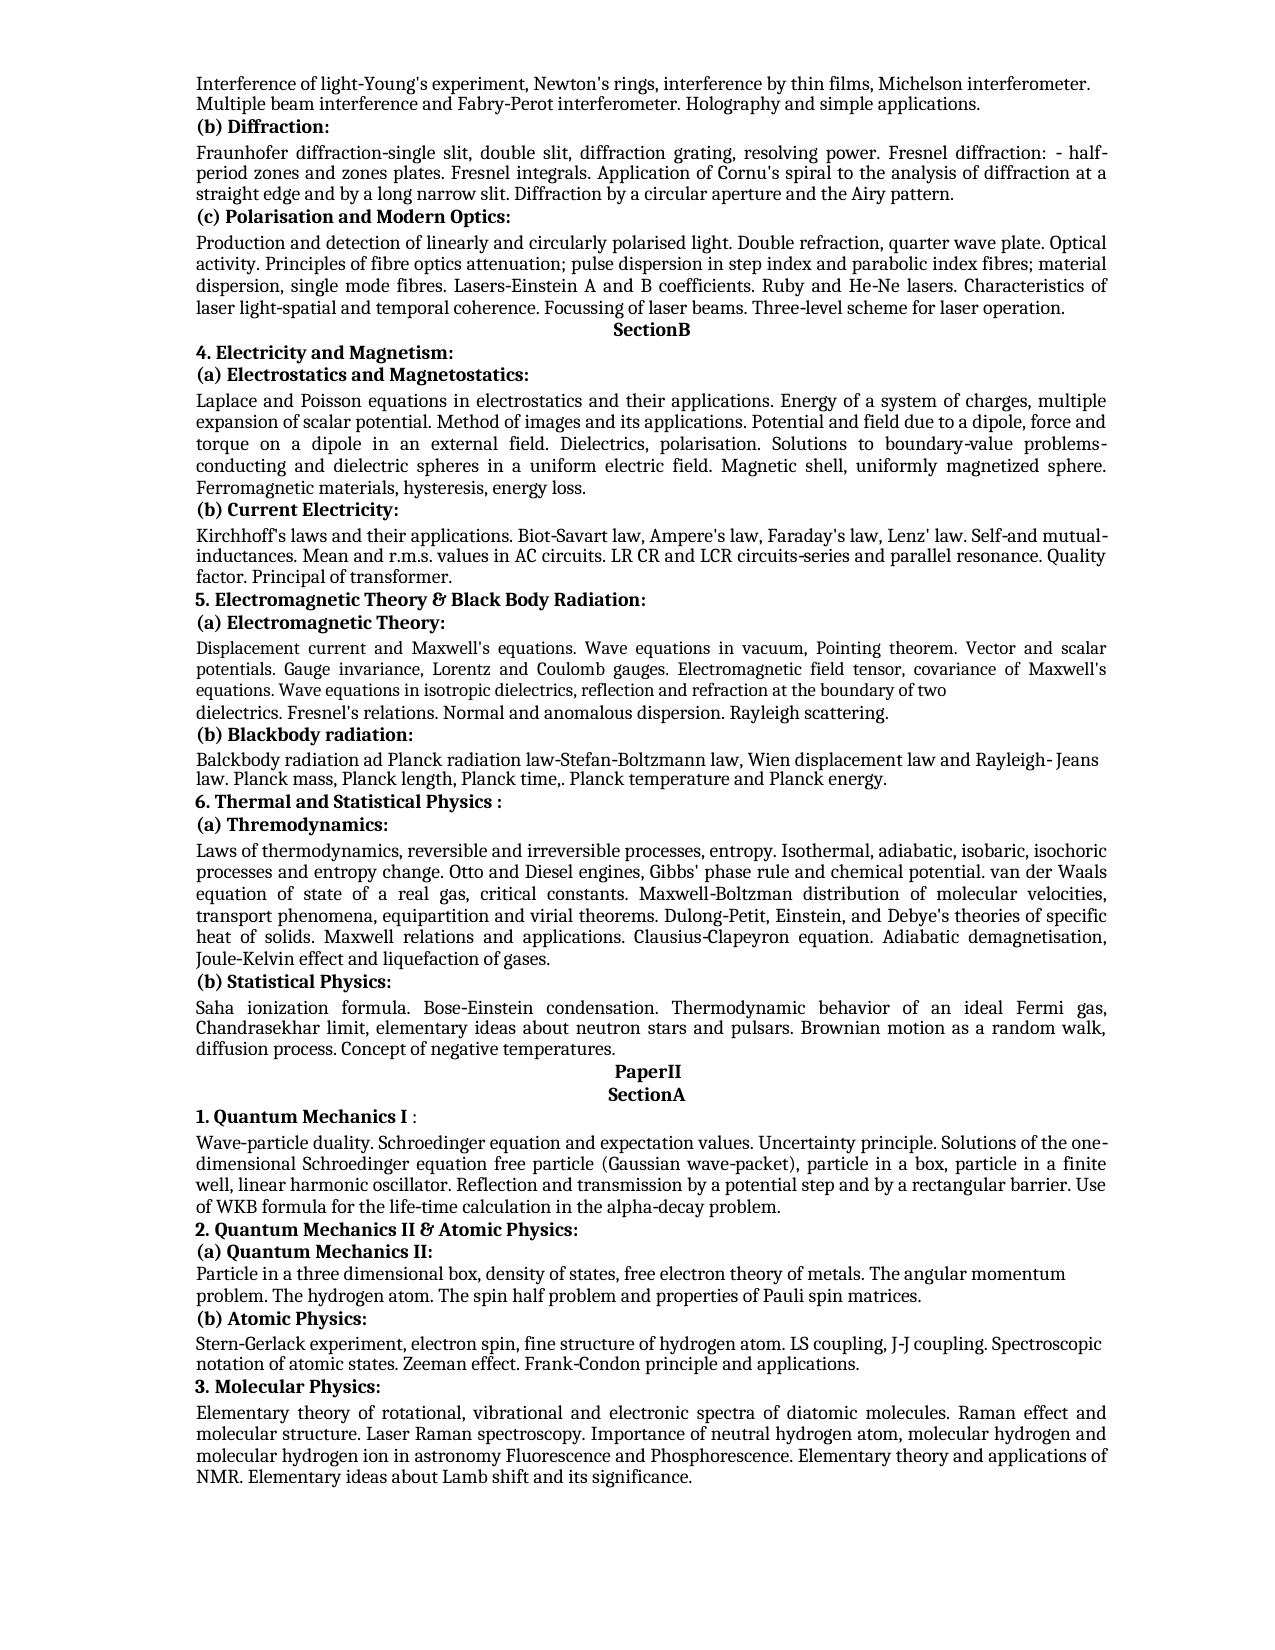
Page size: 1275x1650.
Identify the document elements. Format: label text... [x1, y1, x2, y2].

text (b) Statistical Physics: [196, 971, 1125, 993]
text (a) Electrostatics and Magnetostatics: [196, 364, 1125, 386]
text Particle in a three dimensional box, density of states, free electron theory of metals. The angular momentum [196, 1263, 1125, 1285]
text Saha ionization formula. Bose‐Einstein condensation. Thermodynamic behavior of an ideal Fermi gas, Chandrasekhar limit, elementary ideas about neutron stars and pulsars. Brownian motion as a random walk, diffusion process. Concept of negative temperatures. [196, 998, 1108, 1061]
text Paper­II [614, 1061, 1125, 1083]
text Production and detection of linearly and circularly polarised light. Double refraction, quarter wave plate. Optical activity. Principles of fibre optics attenuation; pulse dispersion in step index and parabolic index fibres; material dispersion, single mode fibres. Lasers‐Einstein A and B coefficients. Ruby and He‐Ne lasers. Characteristics of laser light‐spatial and temporal coherence. Focussing of laser beams. Three‐level scheme for laser operation. [196, 232, 1108, 319]
text (b) Diffraction: [196, 115, 1125, 138]
text Laws of thermodynamics, reversible and irreversible processes, entropy. Isothermal, adiabatic, isobaric, isochoric processes and entropy change. Otto and Diesel engines, Gibbs' phase rule and chemical potential. van der Waals equation of state of a real gas, critical constants. Maxwell‐Boltzman distribution of molecular velocities, transport phenomena, equipartition and virial theorems. Dulong‐Petit, Einstein, and Debye's theories of specific heat of solids. Maxwell relations and applications. Clausius‐Clapeyron equation. Adiabatic demagnetisation, Joule‐Kelvin effect and liquefaction of gases. [196, 840, 1108, 971]
list Thermal and Statistical Physics : [195, 791, 1125, 813]
text Stern‐Gerlack experiment, electron spin, fine structure of hydrogen atom. LS coupling, J‐J coupling. Spectroscopic notation of atomic states. Zeeman effect. Frank‐Condon principle and applications. [196, 1334, 1108, 1375]
text 1. Quantum Mechanics I : [196, 1106, 1125, 1128]
text Balckbody radiation ad Planck radiation law‐Stefan‐Boltzmann law, Wien displacement law and Rayleigh‐ Jeans law. Planck mass, Planck length, Planck time,. Planck temperature and Planck energy. [196, 750, 1108, 791]
text Laplace and Poisson equations in electrostatics and their applications. Energy of a system of charges, multiple expansion of scalar potential. Method of images and its applications. Potential and field due to a dipole, force and torque on a dipole in an external field. Dielectrics, polarisation. Solutions to boundary‐value problems‐conducting and dielectric spheres in a uniform electric field. Magnetic shell, uniformly magnetized sphere. Ferromagnetic materials, hysteresis, energy loss. [196, 390, 1108, 499]
list Quantum Mechanics II & Atomic Physics: [195, 1218, 1125, 1240]
text (a) Thremodynamics: [196, 813, 1125, 836]
text dielectrics. Fresnel's relations. Normal and anomalous dispersion. Rayleigh scattering. [196, 701, 1125, 724]
text (b) Current Electricity: [196, 499, 1125, 522]
text Section­A [608, 1083, 1125, 1106]
list Molecular Physics: [195, 1375, 1125, 1398]
text Displacement current and Maxwell's equations. Wave equations in vacuum, Pointing theorem. Vector and scalar potentials. Gauge invariance, Lorentz and Coulomb gauges. Electromagnetic field tensor, covariance of Maxwell's equations. Wave equations in isotropic dielectrics, reflection and refraction at the boundary of two [196, 638, 1108, 701]
text Kirchhoff's laws and their applications. Biot‐Savart law, Ampere's law, Faraday's law, Lenz' law. Self‐and mutual‐inductances. Mean and r.m.s. values in AC circuits. LR CR and LCR circuits‐series and parallel resonance. Quality factor. Principal of transformer. [196, 526, 1108, 589]
text (c) Polarisation and Modern Optics: [196, 205, 1125, 228]
text Elementary theory of rotational, vibrational and electronic spectra of diatomic molecules. Raman effect and molecular structure. Laser Raman spectroscopy. Importance of neutral hydrogen atom, molecular hydrogen and molecular hydrogen ion in astronomy Fluorescence and Phosphorescence. Elementary theory and applications of NMR. Elementary ideas about Lamb shift and its significance. [196, 1402, 1108, 1489]
text (a) Quantum Mechanics II: [196, 1240, 1125, 1263]
text (b) Blackbody radiation: [196, 724, 1125, 746]
list Electromagnetic Theory & Black Body Radiation: [195, 589, 1125, 611]
text problem. The hydrogen atom. The spin half problem and properties of Pauli spin matrices. [196, 1285, 1125, 1307]
text Interference of light‐Young's experiment, Newton's rings, interference by thin films, Michelson interferometer. Multiple beam interference and Fabry‐Perot interferometer. Holography and simple applications. [196, 73, 1108, 115]
text 4. Electricity and Magnetism: [196, 341, 1125, 364]
text (b) Atomic Physics: [196, 1307, 1125, 1330]
text (a) Electromagnetic Theory: [196, 611, 1125, 634]
text Wave‐particle duality. Schroedinger equation and expectation values. Uncertainty principle. Solutions of the one‐dimensional Schroedinger equation free particle (Gaussian wave‐packet), particle in a box, particle in a finite well, linear harmonic oscillator. Reflection and transmission by a potential step and by a rectangular barrier. Use of WKB formula for the life‐time calculation in the alpha‐decay problem. [196, 1132, 1108, 1218]
text Fraunhofer diffraction‐single slit, double slit, diffraction grating, resolving power. Fresnel diffraction: ‐ half‐ period zones and zones plates. Fresnel integrals. Application of Cornu's spiral to the analysis of diffraction at a straight edge and by a long narrow slit. Diffraction by a circular aperture and the Airy pattern. [196, 142, 1108, 205]
text Section­B [150, 319, 1154, 341]
